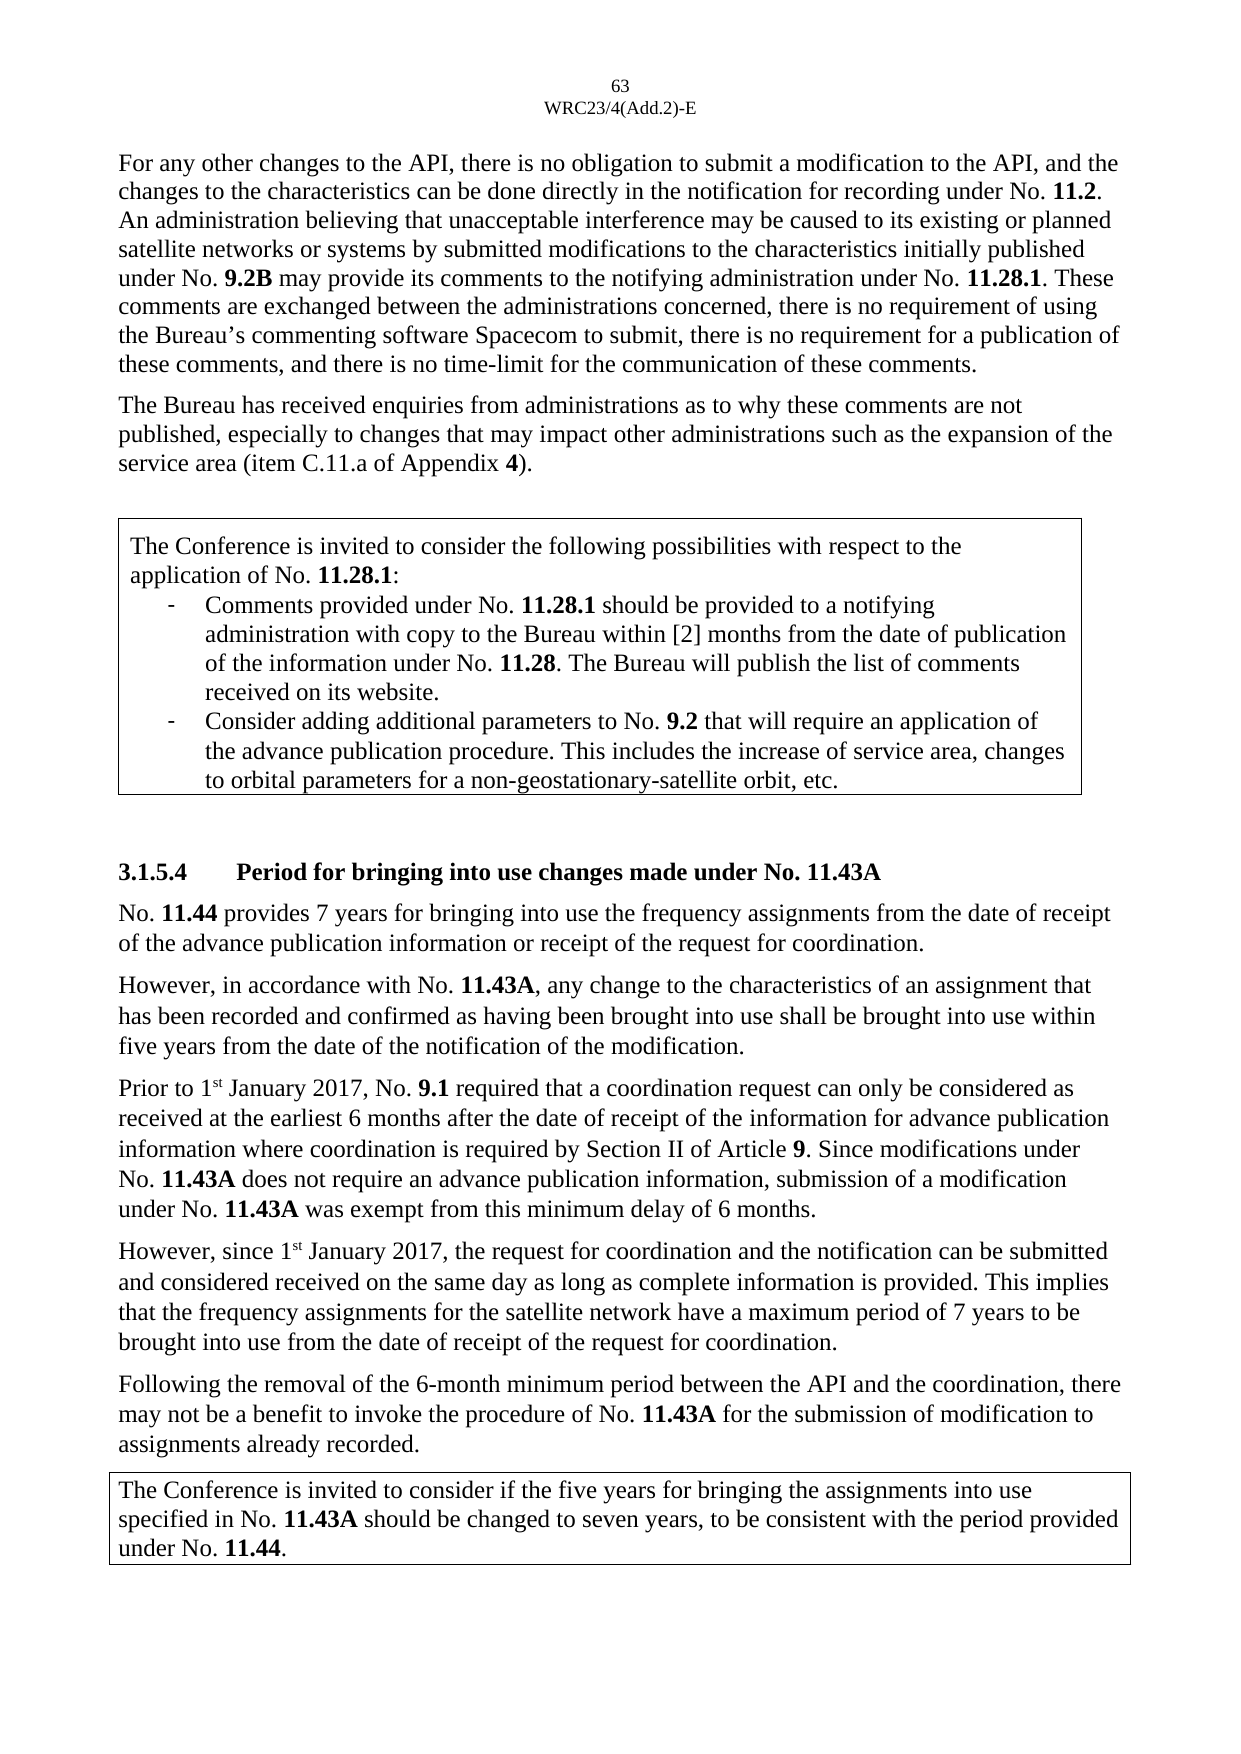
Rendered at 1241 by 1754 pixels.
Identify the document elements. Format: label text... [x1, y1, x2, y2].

text No. 11.44 provides 7 years for bringing into use the frequency assignments from the date of receipt of the advance publication information or receipt of the request for coordination. [118, 898, 1122, 957]
table_header The Conference is invited to consider the following possibilities with respect to the application of No. 11.28.1: Comments provided under No. 11.28.1 should be provided to a notifying administration with copy to the Bureau within [2] months from the date of publication of the information under No. 11.28. The Bureau will publish the list of comments received on its website. Consider adding additional parameters to No. 9.2 that will require an application of the advance publication procedure. This includes the increase of service area, changes to orbital parameters for a non-geostationary-satellite orbit, etc. [119, 519, 1081, 793]
text Prior to 1st January 2017, No. 9.1 required that a coordination request can only be considered as received at the earliest 6 months after the date of receipt of the information for advance publication information where coordination is required by Section II of Article 9. Since modifications under No. 11.43A does not require an advance publication information, submission of a modification under No. 11.43A was exempt from this minimum delay of 6 months. [118, 1073, 1122, 1223]
subtitle 3.1.5.4 Period for bringing into use changes made under No. 11.43A [118, 857, 1122, 885]
text Following the removal of the 6-month minimum period between the API and the coordination, there may not be a benefit to invoke the procedure of No. 11.43A for the submission of modification to assignments already recorded. [118, 1369, 1122, 1458]
text The Conference is invited to consider if the five years for bringing the assignments into use specified in No. 11.43A should be changed to seven years, to be consistent with the period provided under No. 11.44. [110, 1473, 1130, 1564]
text The Bureau has received enquiries from administrations as to why these comments are not published, especially to changes that may impact other administrations such as the expansion of the service area (item C.11.a of Appendix 4). [118, 390, 1122, 476]
text For any other changes to the API, there is no obligation to submit a modification to the API, and the changes to the characteristics can be done directly in the notification for recording under No. 11.2. An administration believing that unacceptable interference may be caused to its existing or planned satellite networks or systems by submitted modifications to the characteristics initially published under No. 9.2B may provide its comments to the notifying administration under No. 11.28.1. These comments are exchanged between the administrations concerned, there is no requirement of using the Bureau’s commenting software Spacecom to submit, there is no requirement for a publication of these comments, and there is no time-limit for the communication of these comments. [118, 148, 1122, 378]
text However, in accordance with No. 11.43A, any change to the characteristics of an assignment that has been recorded and confirmed as having been brought into use shall be brought into use within five years from the date of the notification of the modification. [118, 971, 1122, 1059]
text However, since 1st January 2017, the request for coordination and the notification can be submitted and considered received on the same day as long as complete information is provided. This implies that the frequency assignments for the satellite network have a maximum period of 7 years to be brought into use from the date of receipt of the request for coordination. [118, 1236, 1122, 1356]
